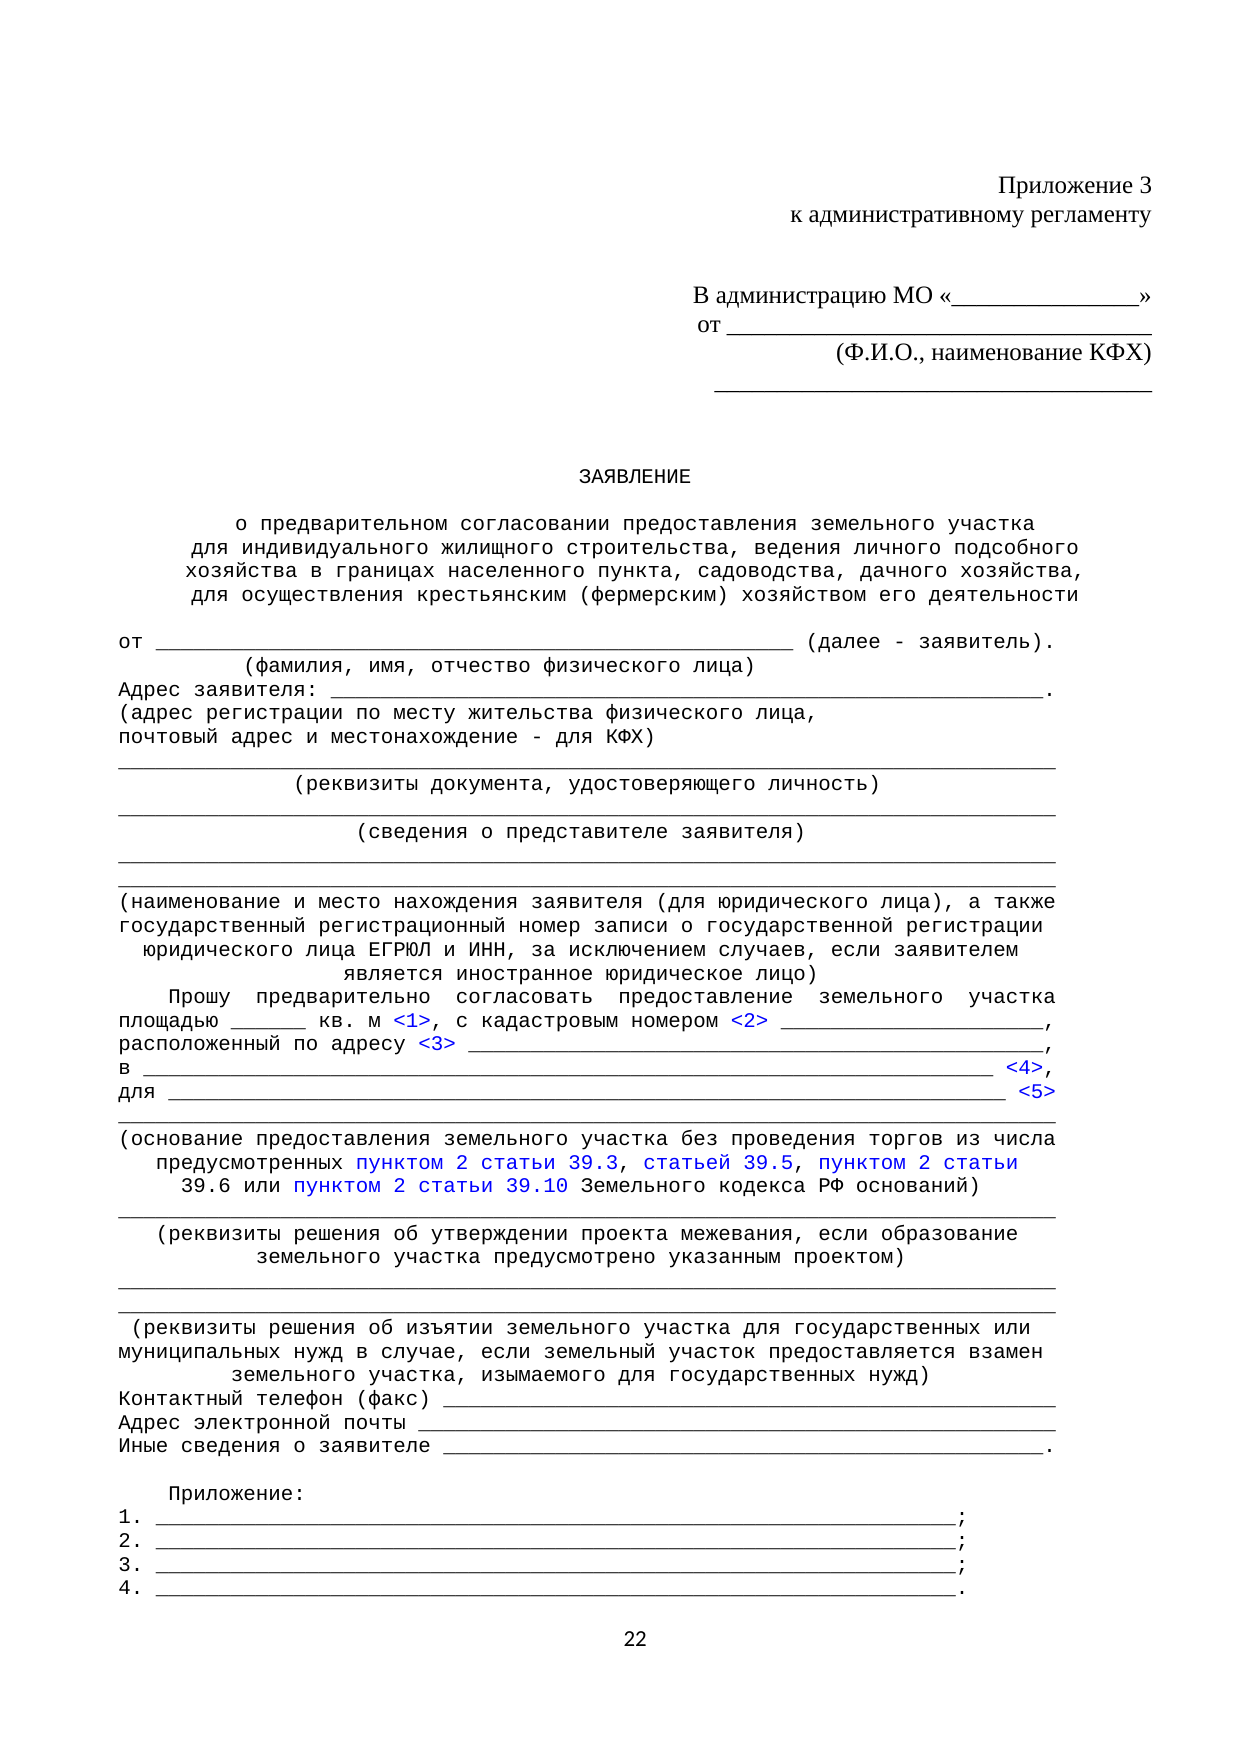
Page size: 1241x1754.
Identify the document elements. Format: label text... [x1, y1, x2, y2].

text в ____________________________________________________________________ <4>, [118, 1057, 1152, 1081]
text от ___________________________________________________ (далее - заявитель). [118, 631, 1152, 655]
text к административному регламенту [118, 199, 1152, 228]
text расположенный по адресу <3> ______________________________________________, [118, 1033, 1152, 1057]
text Адрес электронной почты ___________________________________________________ [118, 1412, 1152, 1435]
text земельного участка, изымаемого для государственных нужд) [118, 1364, 1152, 1388]
text (реквизиты решения об утверждении проекта межевания, если образование [118, 1223, 1152, 1246]
text 4. ________________________________________________________________. [118, 1577, 1152, 1601]
text Приложение 3 [118, 171, 1152, 199]
text ___________________________________________________________________________ [118, 868, 1152, 892]
text ___________________________________________________________________________ [118, 1293, 1152, 1317]
text ___________________________________ [118, 366, 1152, 395]
text Прошу предварительно согласовать предоставление земельного участка [118, 986, 1152, 1010]
text (адрес регистрации по месту жительства физического лица, [118, 702, 1152, 726]
text ___________________________________________________________________________ [118, 797, 1152, 821]
text Адрес заявителя: _________________________________________________________. [118, 679, 1152, 702]
text 1. ________________________________________________________________; [118, 1506, 1152, 1530]
text (реквизиты документа, удостоверяющего личность) [118, 773, 1152, 797]
text 3. ________________________________________________________________; [118, 1554, 1152, 1577]
text Контактный телефон (факс) _________________________________________________ [118, 1388, 1152, 1412]
text для индивидуального жилищного строительства, ведения личного подсобного [118, 537, 1152, 561]
text ___________________________________________________________________________ [118, 750, 1152, 773]
text муниципальных нужд в случае, если земельный участок предоставляется взамен [118, 1341, 1152, 1364]
text от __________________________________ [118, 309, 1152, 337]
text (Ф.И.О., наименование КФХ) [118, 337, 1152, 366]
text почтовый адрес и местонахождение - для КФХ) [118, 726, 1152, 750]
text хозяйства в границах населенного пункта, садоводства, дачного хозяйства, [118, 561, 1152, 584]
text государственный регистрационный номер записи о государственной регистрации [118, 915, 1152, 939]
text (сведения о представителе заявителя) [118, 821, 1152, 844]
text ___________________________________________________________________________ [118, 1199, 1152, 1223]
text для ___________________________________________________________________ <5> [118, 1081, 1152, 1104]
text является иностранное юридическое лицо) [118, 962, 1152, 986]
text (фамилия, имя, отчество физического лица) [118, 655, 1152, 679]
text юридического лица ЕГРЮЛ и ИНН, за исключением случаев, если заявителем [118, 939, 1152, 962]
text Иные сведения о заявителе ________________________________________________. [118, 1435, 1152, 1459]
text Приложение: [118, 1483, 1152, 1506]
text земельного участка предусмотрено указанным проектом) [118, 1246, 1152, 1270]
text (наименование и место нахождения заявителя (для юридического лица), а также [118, 892, 1152, 915]
text ___________________________________________________________________________ [118, 844, 1152, 868]
text (основание предоставления земельного участка без проведения торгов из числа [118, 1128, 1152, 1152]
text ___________________________________________________________________________ [118, 1270, 1152, 1293]
text 39.6 или пунктом 2 статьи 39.10 Земельного кодекса РФ оснований) [118, 1175, 1152, 1199]
text (реквизиты решения об изъятии земельного участка для государственных или [118, 1317, 1152, 1341]
text для осуществления крестьянским (фермерским) хозяйством его деятельности [118, 584, 1152, 608]
text В администрацию МО «_______________» [118, 280, 1152, 309]
text о предварительном согласовании предоставления земельного участка [118, 513, 1152, 537]
text ___________________________________________________________________________ [118, 1104, 1152, 1128]
text ЗАЯВЛЕНИЕ [118, 466, 1152, 489]
text предусмотренных пунктом 2 статьи 39.3, статьей 39.5, пунктом 2 статьи [118, 1152, 1152, 1175]
text 2. ________________________________________________________________; [118, 1530, 1152, 1554]
text площадью ______ кв. м <1>, с кадастровым номером <2> _____________________, [118, 1010, 1152, 1033]
